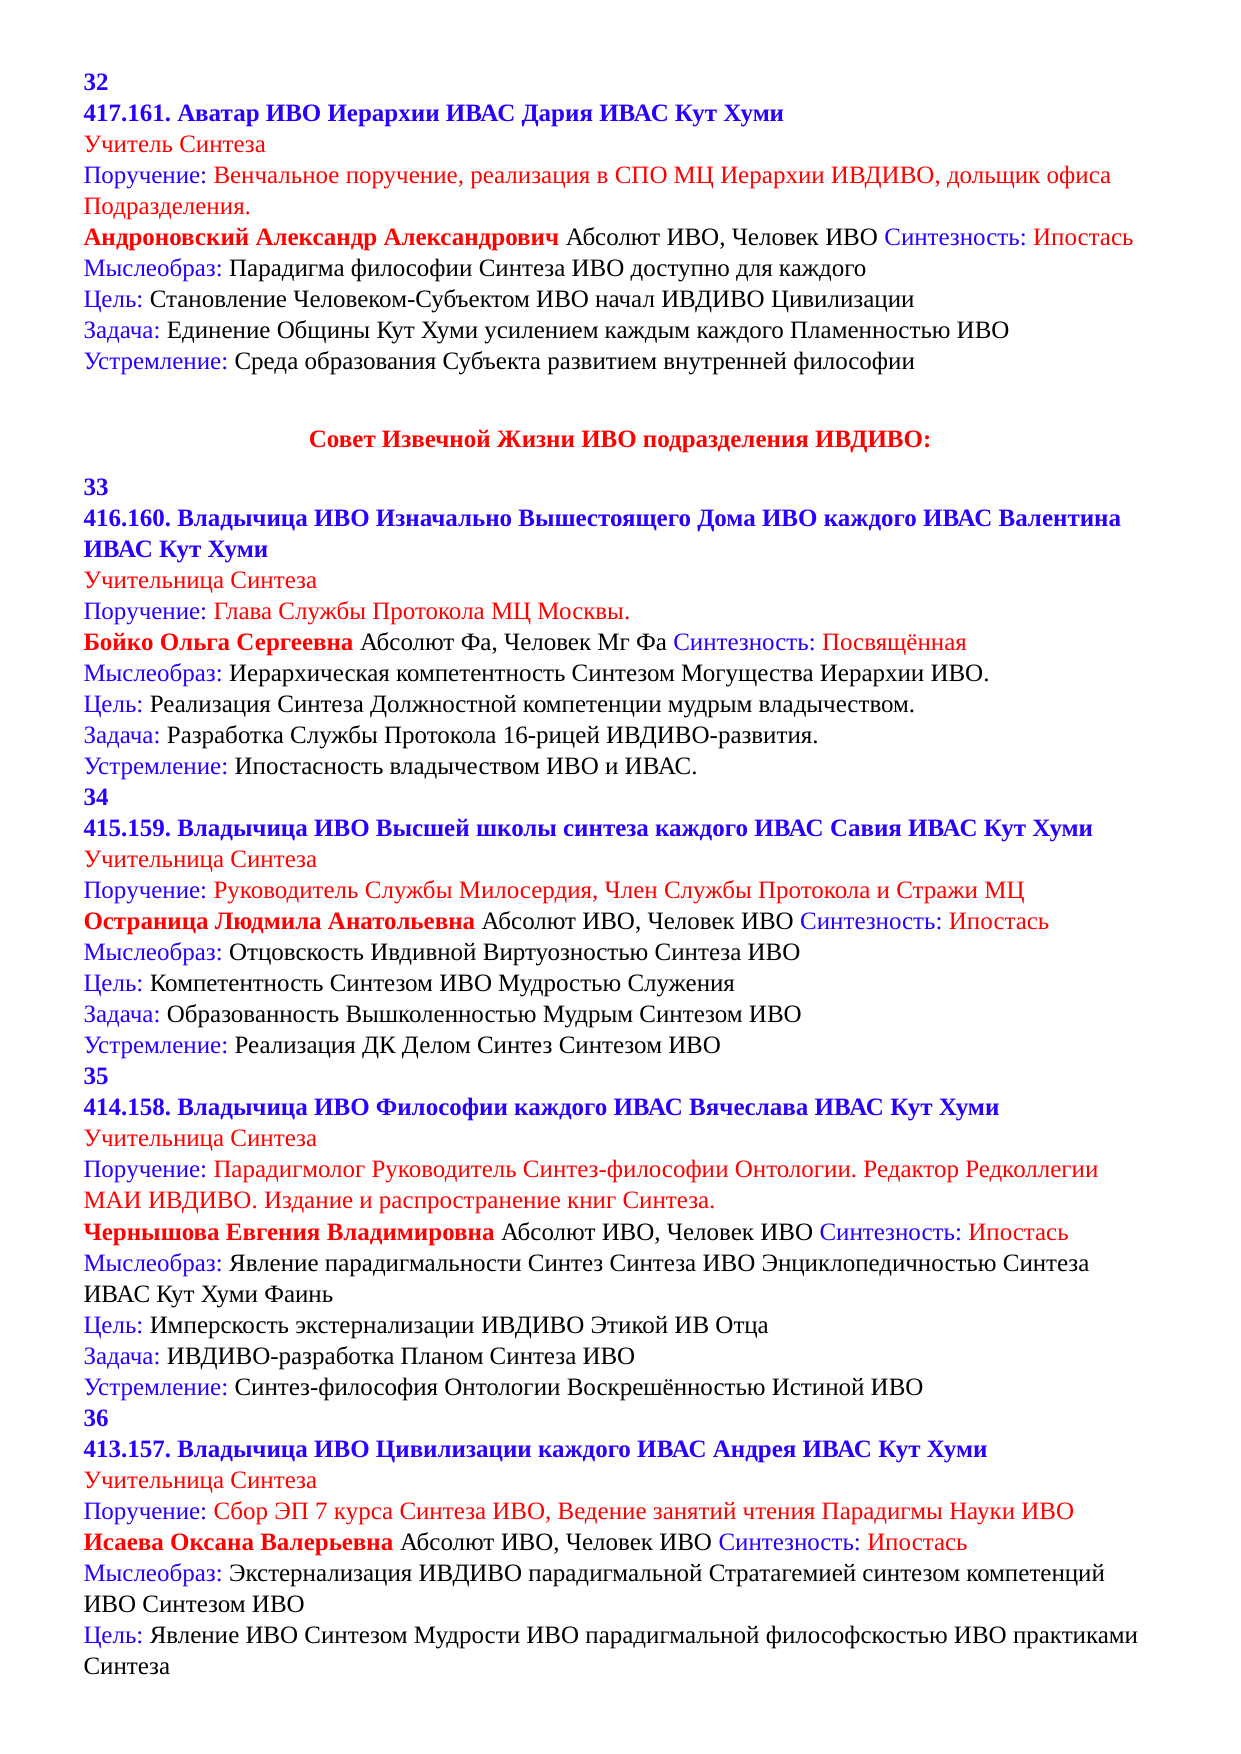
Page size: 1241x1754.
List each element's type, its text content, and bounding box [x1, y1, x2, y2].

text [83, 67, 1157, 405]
text Совет Извечной Жизни ИВО подразделения ИВДИВО: [83, 424, 1157, 453]
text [83, 472, 1157, 1680]
